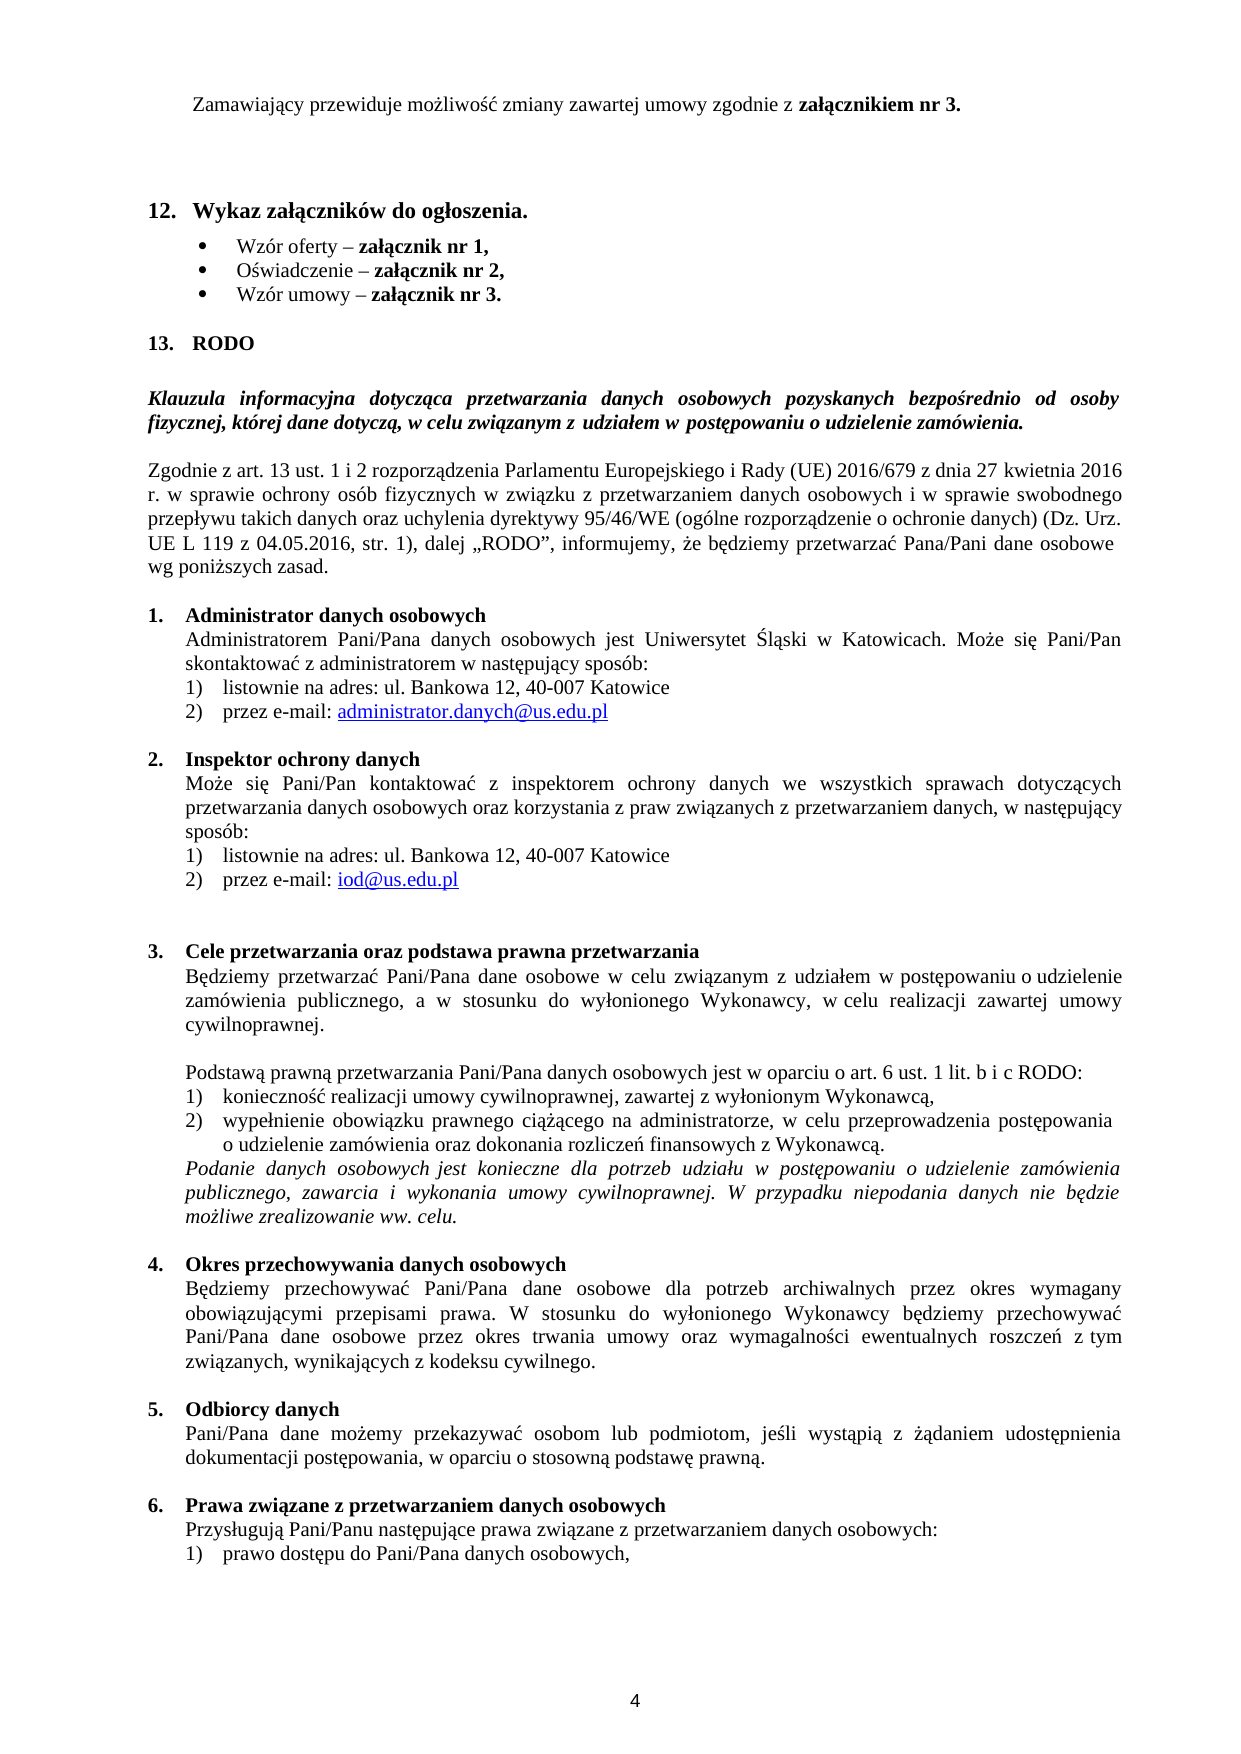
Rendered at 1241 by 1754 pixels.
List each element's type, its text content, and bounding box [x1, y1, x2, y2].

text Klauzula informacyjna dotycząca przetwarzania danych osobowych pozyskanych bezpośrednio od osoby fizycznej, której dane dotyczą, w celu związanym z udziałem w postępowaniu o udzielenie zamówienia. [148, 386, 1122, 434]
list listownie na adres: ul. Bankowa 12, 40-007 Katowice [185, 675, 1122, 699]
text Podanie danych osobowych jest konieczne dla potrzeb udziału w postępowaniu o udzielenie zamówienia publicznego, zawarcia i wykonania umowy cywilnoprawnej. W przypadku niepodania danych nie będzie możliwe zrealizowanie ww. celu. [185, 1156, 1122, 1228]
list prawo dostępu do Pani/Pana danych osobowych, [185, 1541, 1122, 1565]
list Odbiorcy danych [148, 1397, 1122, 1421]
text 12. Wykaz załączników do ogłoszenia. [148, 197, 1122, 224]
text Zgodnie z art. 13 ust. 1 i 2 rozporządzenia Parlamentu Europejskiego i Rady (UE) 2016/679 z dnia 27 kwietnia 2016 r. w sprawie ochrony osób fizycznych w związku z przetwarzaniem danych osobowych i w sprawie swobodnego przepływu takich danych oraz uchylenia dyrektywy 95/46/WE (ogólne rozporządzenie o ochronie danych) (Dz. Urz. UE L 119 z 04.05.2016, str. 1), dalej „RODO”, informujemy, że będziemy przetwarzać Pana/Pani dane osobowe wg poniższych zasad. [148, 458, 1122, 578]
text Będziemy przechowywać Pani/Pana dane osobowe dla potrzeb archiwalnych przez okres wymagany obowiązującymi przepisami prawa. W stosunku do wyłonionego Wykonawcy będziemy przechowywać Pani/Pana dane osobowe przez okres trwania umowy oraz wymagalności ewentualnych roszczeń z tym związanych, wynikających z kodeksu cywilnego. [185, 1276, 1122, 1373]
text Zamawiający przewiduje możliwość zmiany zawartej umowy zgodnie z załącznikiem nr 3. [192, 92, 1122, 116]
list Okres przechowywania danych osobowych [148, 1252, 1122, 1276]
text Administratorem Pani/Pana danych osobowych jest Uniwersytet Śląski w Katowicach. Może się Pani/Pan skontaktować z administratorem w następujący sposób: [185, 627, 1122, 675]
list przez e-mail: iod@us.edu.pl [185, 867, 1122, 891]
list przez e-mail: administrator.danych@us.edu.pl [185, 699, 1122, 723]
text Może się Pani/Pan kontaktować z inspektorem ochrony danych we wszystkich sprawach dotyczących przetwarzania danych osobowych oraz korzystania z praw związanych z przetwarzaniem danych, w następujący sposób: [185, 771, 1122, 843]
text Będziemy przetwarzać Pani/Pana dane osobowe w celu związanym z udziałem w postępowaniu o udzielenie zamówienia publicznego, a w stosunku do wyłonionego Wykonawcy, w celu realizacji zawartej umowy cywilnoprawnej. [185, 963, 1122, 1036]
text 13. RODO [148, 331, 1093, 355]
list Oświadczenie – załącznik nr 2, [199, 258, 1122, 282]
list listownie na adres: ul. Bankowa 12, 40-007 Katowice [185, 843, 1122, 867]
list Cele przetwarzania oraz podstawa prawna przetwarzania [148, 939, 1122, 963]
list Wzór umowy – załącznik nr 3. [199, 282, 1122, 306]
list Inspektor ochrony danych [148, 747, 1122, 771]
list Administrator danych osobowych [148, 603, 1122, 627]
text Podstawą prawną przetwarzania Pani/Pana danych osobowych jest w oparciu o art. 6 ust. 1 lit. b i c RODO: [185, 1060, 1122, 1084]
text Pani/Pana dane możemy przekazywać osobom lub podmiotom, jeśli wystąpią z żądaniem udostępnienia dokumentacji postępowania, w oparciu o stosowną podstawę prawną. [185, 1421, 1122, 1469]
list wypełnienie obowiązku prawnego ciążącego na administratorze, w celu przeprowadzenia postępowania o udzielenie zamówienia oraz dokonania rozliczeń finansowych z Wykonawcą. [185, 1108, 1122, 1156]
text Przysługują Pani/Panu następujące prawa związane z przetwarzaniem danych osobowych: [185, 1517, 1122, 1541]
list Prawa związane z przetwarzaniem danych osobowych [148, 1493, 1122, 1517]
list Wzór oferty – załącznik nr 1, [199, 234, 1122, 258]
list konieczność realizacji umowy cywilnoprawnej, zawartej z wyłonionym Wykonawcą, [185, 1084, 1122, 1108]
